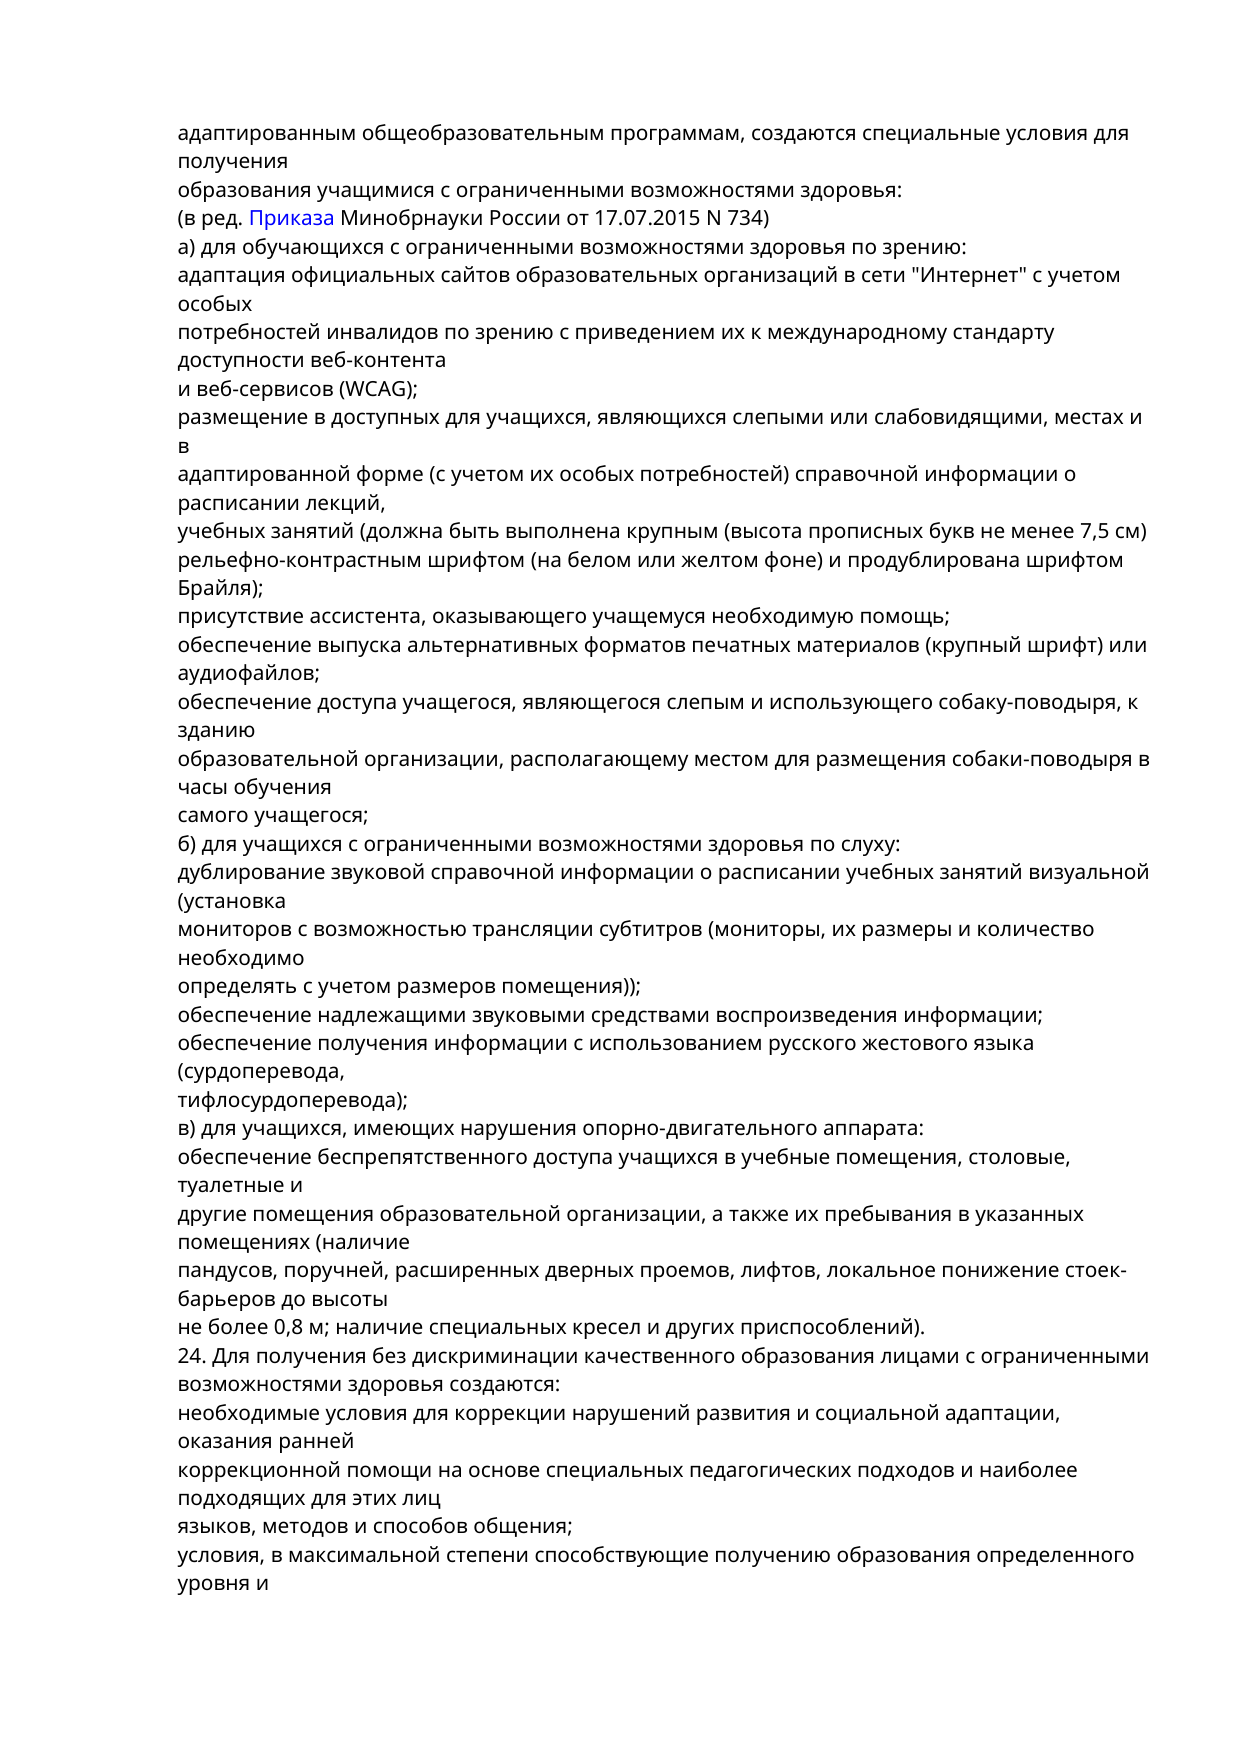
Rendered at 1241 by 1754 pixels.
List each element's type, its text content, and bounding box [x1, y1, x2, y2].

text обеспечение получения информации с использованием русского жестового языка (сурдоперевода, [177, 1028, 1152, 1085]
text рельефно-контрастным шрифтом (на белом или желтом фоне) и продублирована шрифтом Брайля); [177, 545, 1152, 602]
text коррекционной помощи на основе специальных педагогических подходов и наиболее подходящих для этих лиц [177, 1455, 1152, 1512]
text размещение в доступных для учащихся, являющихся слепыми или слабовидящими, местах и в [177, 402, 1152, 459]
text другие помещения образовательной организации, а также их пребывания в указанных помещениях (наличие [177, 1199, 1152, 1256]
text дублирование звуковой справочной информации о расписании учебных занятий визуальной (установка [177, 857, 1152, 914]
text учебных занятий (должна быть выполнена крупным (высота прописных букв не менее 7,5 см) [177, 516, 1152, 545]
text тифлосурдоперевода); [177, 1085, 1152, 1113]
text образования учащимися с ограниченными возможностями здоровья: [177, 175, 1152, 203]
text пандусов, поручней, расширенных дверных проемов, лифтов, локальное понижение стоек-барьеров до высоты [177, 1256, 1152, 1312]
text б) для учащихся с ограниченными возможностями здоровья по слуху: [177, 829, 1152, 857]
text и веб-сервисов (WCAG); [177, 374, 1152, 402]
text образовательной организации, располагающему местом для размещения собаки-поводыря в часы обучения [177, 744, 1152, 801]
text необходимые условия для коррекции нарушений развития и социальной адаптации, оказания ранней [177, 1398, 1152, 1455]
text обеспечение выпуска альтернативных форматов печатных материалов (крупный шрифт) или [177, 630, 1152, 658]
text потребностей инвалидов по зрению с приведением их к международному стандарту доступности веб-контента [177, 317, 1152, 374]
text обеспечение беспрепятственного доступа учащихся в учебные помещения, столовые, туалетные и [177, 1142, 1152, 1199]
text условия, в максимальной степени способствующие получению образования определенного уровня и [177, 1540, 1152, 1597]
text (в ред. Приказа Минобрнауки России от 17.07.2015 N 734) [177, 203, 1152, 232]
text самого учащегося; [177, 801, 1152, 829]
text а) для обучающихся с ограниченными возможностями здоровья по зрению: [177, 232, 1152, 260]
text адаптированной форме (с учетом их особых потребностей) справочной информации о расписании лекций, [177, 459, 1152, 516]
text аудиофайлов; [177, 658, 1152, 687]
text не более 0,8 м; наличие специальных кресел и других приспособлений). [177, 1312, 1152, 1341]
text обеспечение доступа учащегося, являющегося слепым и использующего собаку-поводыря, к зданию [177, 687, 1152, 744]
text определять с учетом размеров помещения)); [177, 971, 1152, 1000]
text мониторов с возможностью трансляции субтитров (мониторы, их размеры и количество необходимо [177, 914, 1152, 971]
text обеспечение надлежащими звуковыми средствами воспроизведения информации; [177, 1000, 1152, 1028]
text 24. Для получения без дискриминации качественного образования лицами с ограниченными [177, 1341, 1152, 1369]
text присутствие ассистента, оказывающего учащемуся необходимую помощь; [177, 602, 1152, 630]
text адаптация официальных сайтов образовательных организаций в сети "Интернет" с учетом особых [177, 260, 1152, 317]
text адаптированным общеобразовательным программам, создаются специальные условия для получения [177, 118, 1152, 175]
text языков, методов и способов общения; [177, 1512, 1152, 1540]
text возможностями здоровья создаются: [177, 1369, 1152, 1398]
text в) для учащихся, имеющих нарушения опорно-двигательного аппарата: [177, 1113, 1152, 1142]
